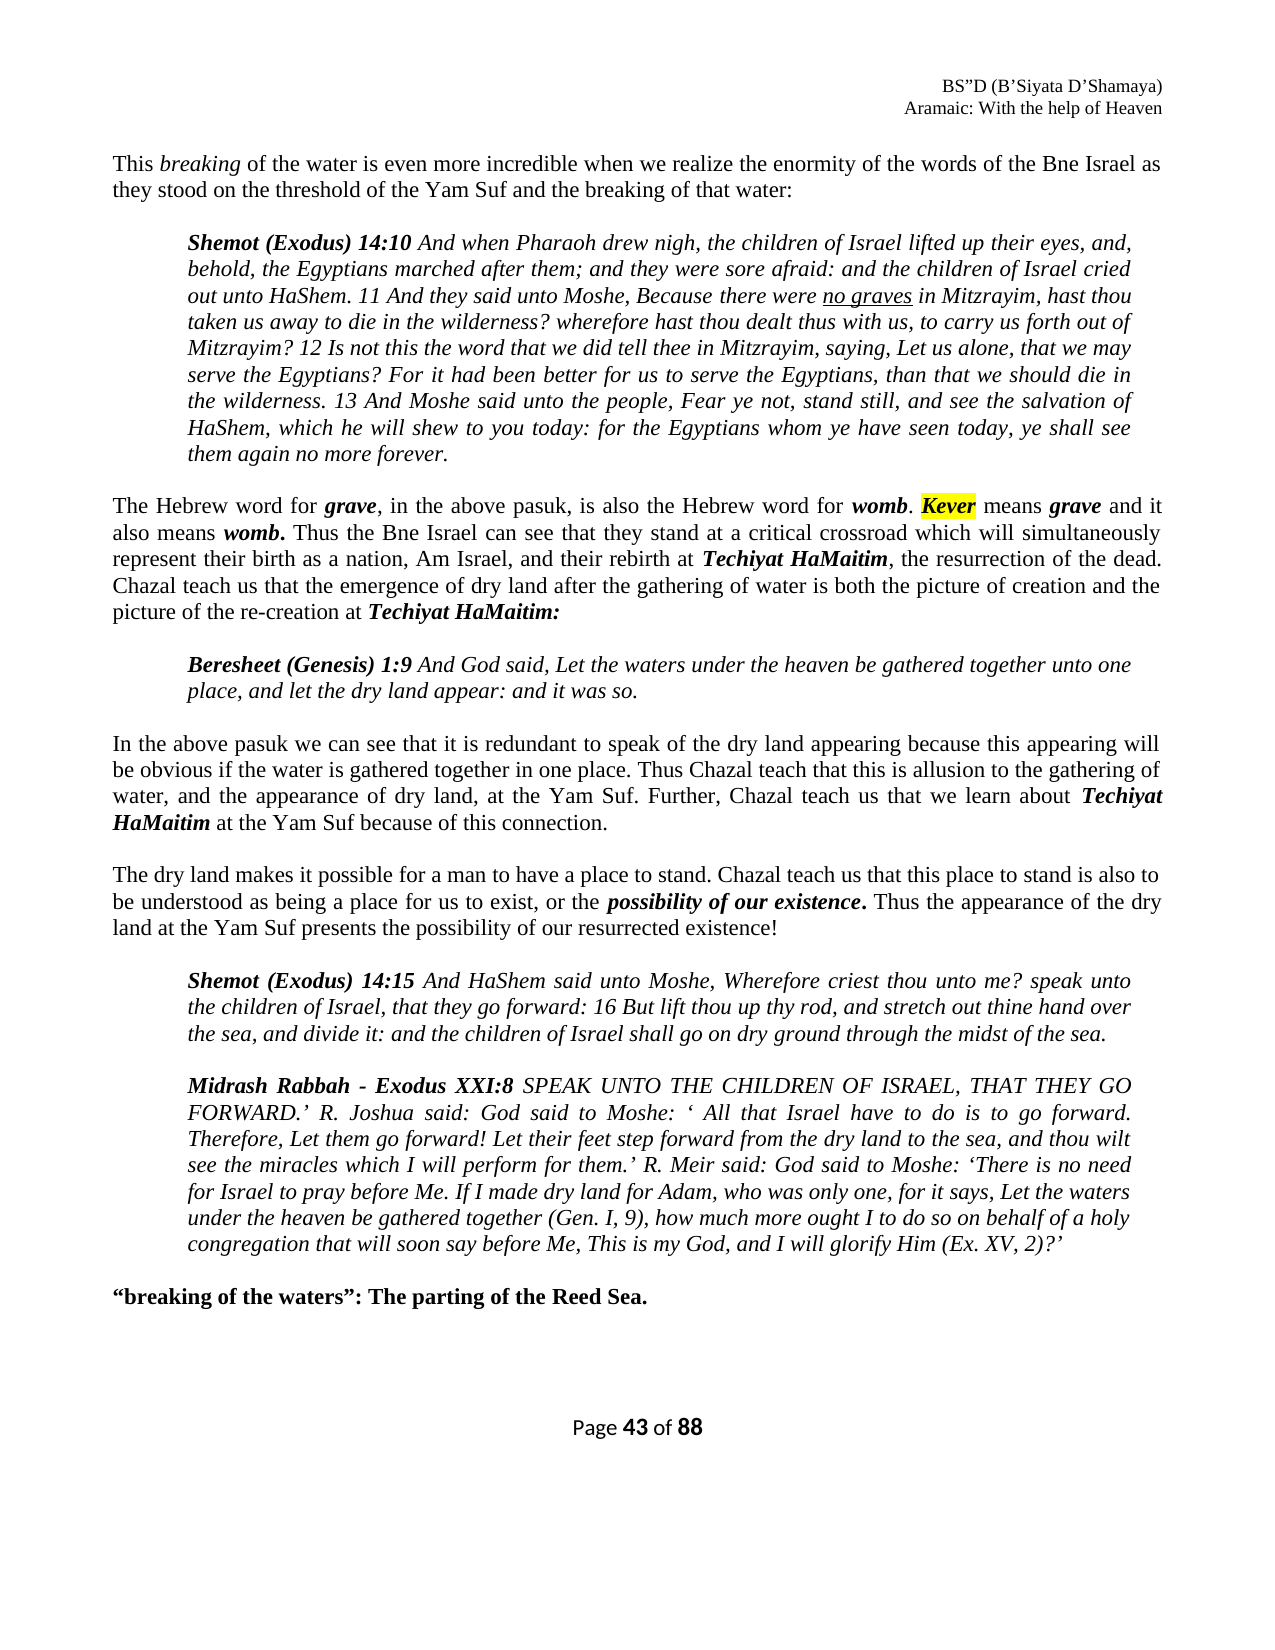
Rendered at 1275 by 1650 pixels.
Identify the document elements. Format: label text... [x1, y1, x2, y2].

text Shemot (Exodus) 14:15 And HaShem said unto Moshe, Wherefore criest thou unto me? speak unto the children of Israel, that they go forward: 16 But lift thou up thy rod, and stretch out thine hand over the sea, and divide it: and the children of Israel shall go on dry ground through the midst of the sea. [187, 967, 1132, 1046]
text In the above pasuk we can see that it is redundant to speak of the dry land appearing because this appearing will be obvious if the water is gathered together in one place. Thus Chazal teach that this is allusion to the gathering of water, and the appearance of dry land, at the Yam Suf. Further, Chazal teach us that we learn about Techiyat HaMaitim at the Yam Suf because of this connection. [112, 730, 1162, 835]
text Shemot (Exodus) 14:10 And when Pharaoh drew nigh, the children of Israel lifted up their eyes, and, behold, the Egyptians marched after them; and they were sore afraid: and the children of Israel cried out unto HaShem. 11 And they said unto Moshe, Because there were no graves in Mitzrayim, hast thou taken us away to die in the wilderness? wherefore hast thou dealt thus with us, to carry us forth out of Mitzrayim? 12 Is not this the word that we did tell thee in Mitzrayim, saying, Let us alone, that we may serve the Egyptians? For it had been better for us to serve the Egyptians, than that we should die in the wilderness. 13 And Moshe said unto the people, Fear ye not, stand still, and see the salvation of HaShem, which he will shew to you today: for the Egyptians whom ye have seen today, ye shall see them again no more forever. [187, 229, 1132, 466]
text The dry land makes it possible for a man to have a place to stand. Chazal teach us that this place to stand is also to be understood as being a place for us to exist, or the possibility of our existence. Thus the appearance of the dry land at the Yam Suf presents the possibility of our resurrected existence! [112, 862, 1162, 941]
text Beresheet (Genesis) 1:9 And God said, Let the waters under the heaven be gathered together unto one place, and let the dry land appear: and it was so. [187, 651, 1132, 703]
text This breaking of the water is even more incredible when we realize the enormity of the words of the Bne Israel as they stood on the threshold of the Yam Suf and the breaking of that water: [112, 150, 1162, 203]
text Midrash Rabbah - Exodus XXI:8 SPEAK UNTO THE CHILDREN OF ISRAEL, THAT THEY GO FORWARD.’ R. Joshua said: God said to Moshe: ‘ All that Israel have to do is to go forward. Therefore, Let them go forward! Let their feet step forward from the dry land to the sea, and thou wilt see the miracles which I will perform for them.’ R. Meir said: God said to Moshe: ‘There is no need for Israel to pray before Me. If I made dry land for Adam, who was only one, for it says, Let the waters under the heaven be gathered together (Gen. I, 9), how much more ought I to do so on behalf of a holy congregation that will soon say before Me, This is my God, and I will glorify Him (Ex. XV, 2)?’ [187, 1072, 1132, 1257]
text “breaking of the waters”: The parting of the Reed Sea. [112, 1283, 1162, 1309]
text The Hebrew word for grave, in the above pasuk, is also the Hebrew word for womb. Kever means grave and it also means womb. Thus the Bne Israel can see that they stand at a critical crossroad which will simultaneously represent their birth as a nation, Am Israel, and their rebirth at Techiyat HaMaitim, the resurrection of the dead. Chazal teach us that the emergence of dry land after the gathering of water is both the picture of creation and the picture of the re-creation at Techiyat HaMaitim: [112, 493, 1162, 624]
